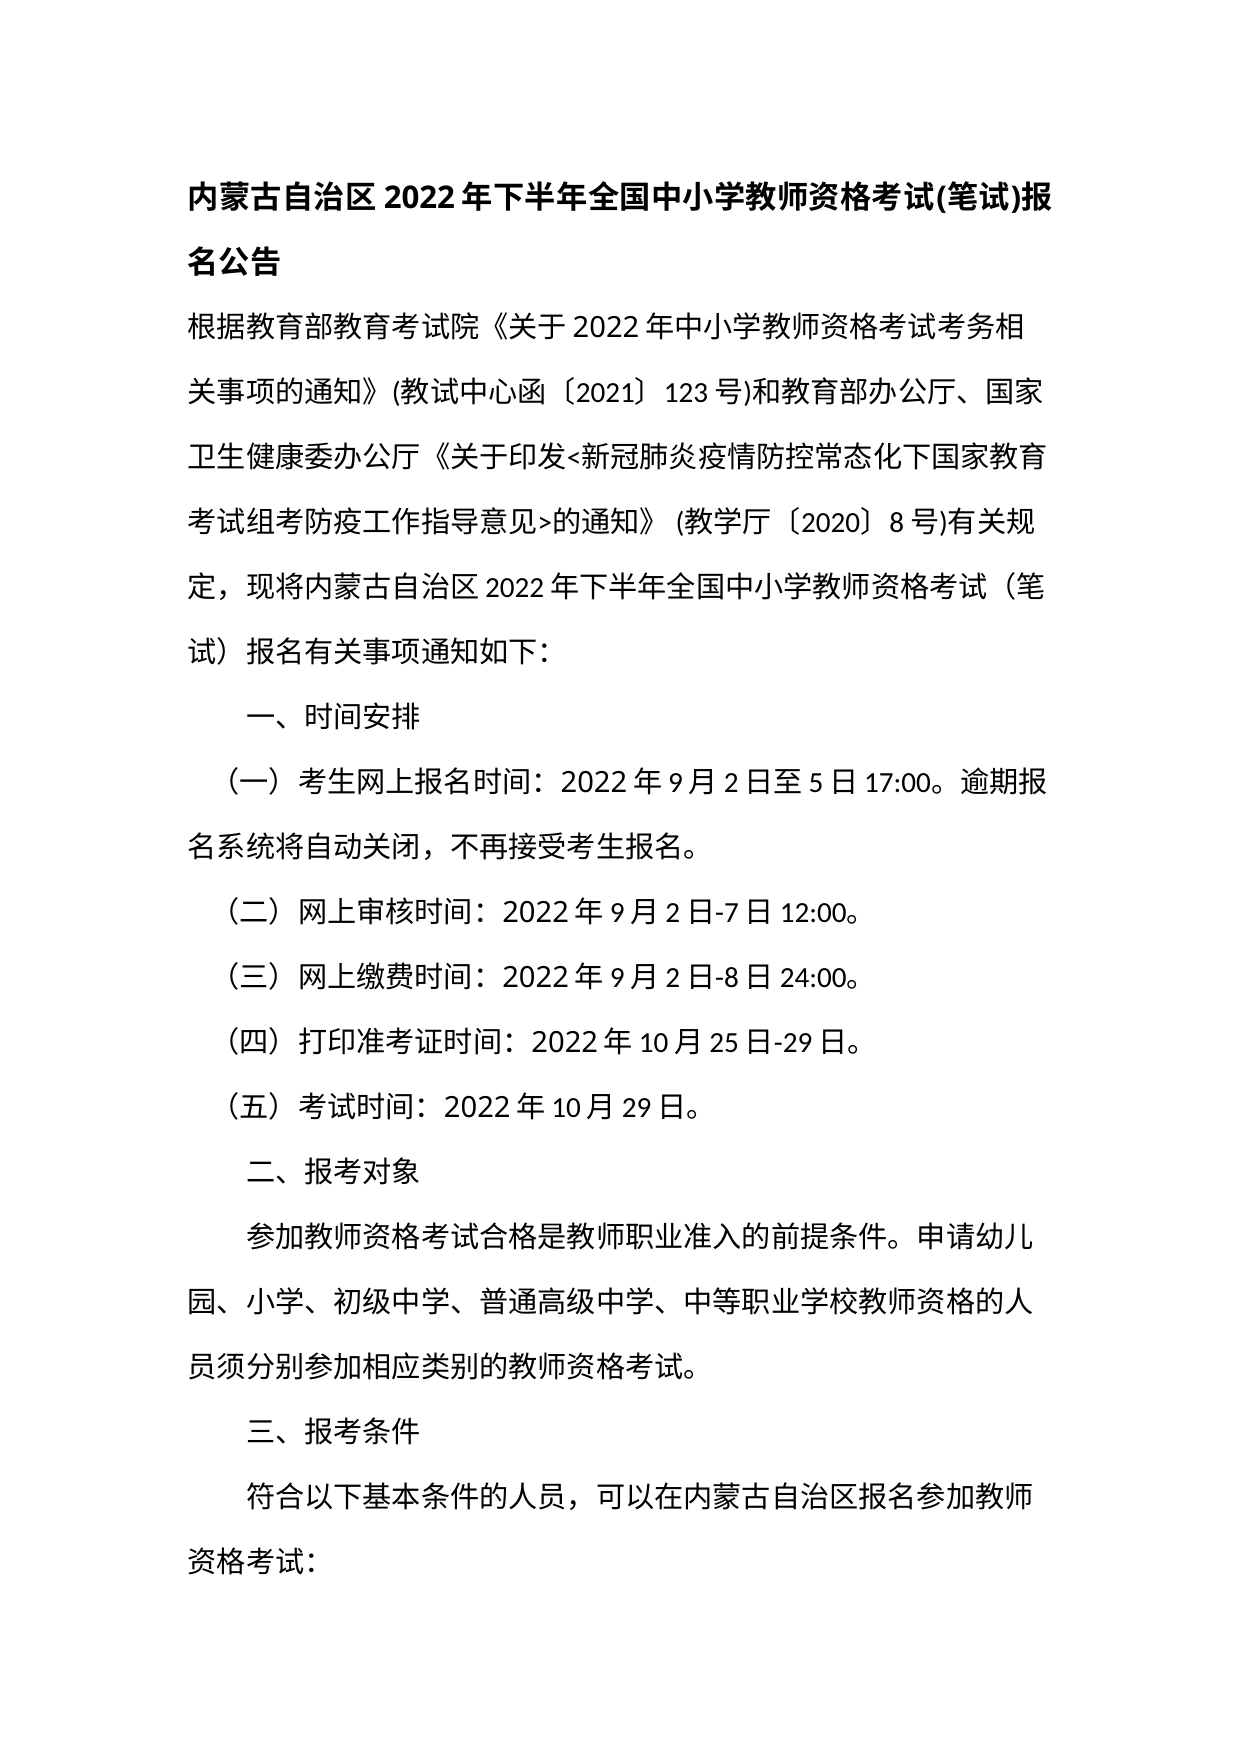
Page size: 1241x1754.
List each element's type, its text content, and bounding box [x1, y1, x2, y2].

text 二、报考对象 [187, 1137, 1053, 1202]
text （三）网上缴费时间：2022年9月2日-8日24:00。 [187, 942, 1053, 1007]
text （一）考生网上报名时间：2022年9月2日至5日17:00。逾期报名系统将自动关闭，不再接受考生报名。 [187, 747, 1053, 877]
text 内蒙古自治区2022年下半年全国中小学教师资格考试(笔试)报名公告 [187, 162, 1053, 292]
text 一、时间安排 [187, 682, 1053, 747]
text 根据教育部教育考试院《关于2022年中小学教师资格考试考务相关事项的通知》(教试中心函〔2021〕123号)和教育部办公厅、国家卫生健康委办公厅《关于印发<新冠肺炎疫情防控常态化下国家教育考试组考防疫工作指导意见>的通知》 (教学厅〔2020〕8号)有关规定，现将内蒙古自治区2022年下半年全国中小学教师资格考试（笔试）报名有关事项通知如下： [187, 292, 1053, 682]
text 参加教师资格考试合格是教师职业准入的前提条件。申请幼儿园、小学、初级中学、普通高级中学、中等职业学校教师资格的人员须分别参加相应类别的教师资格考试。 [187, 1202, 1053, 1397]
text （二）网上审核时间：2022年9月2日-7日12:00。 [187, 877, 1053, 942]
text 三、报考条件 [187, 1397, 1053, 1462]
text 符合以下基本条件的人员，可以在内蒙古自治区报名参加教师资格考试： [187, 1462, 1053, 1592]
text （五）考试时间：2022年10月29日。 [187, 1072, 1053, 1137]
text （四）打印准考证时间：2022年10月25日-29日。 [187, 1007, 1053, 1072]
